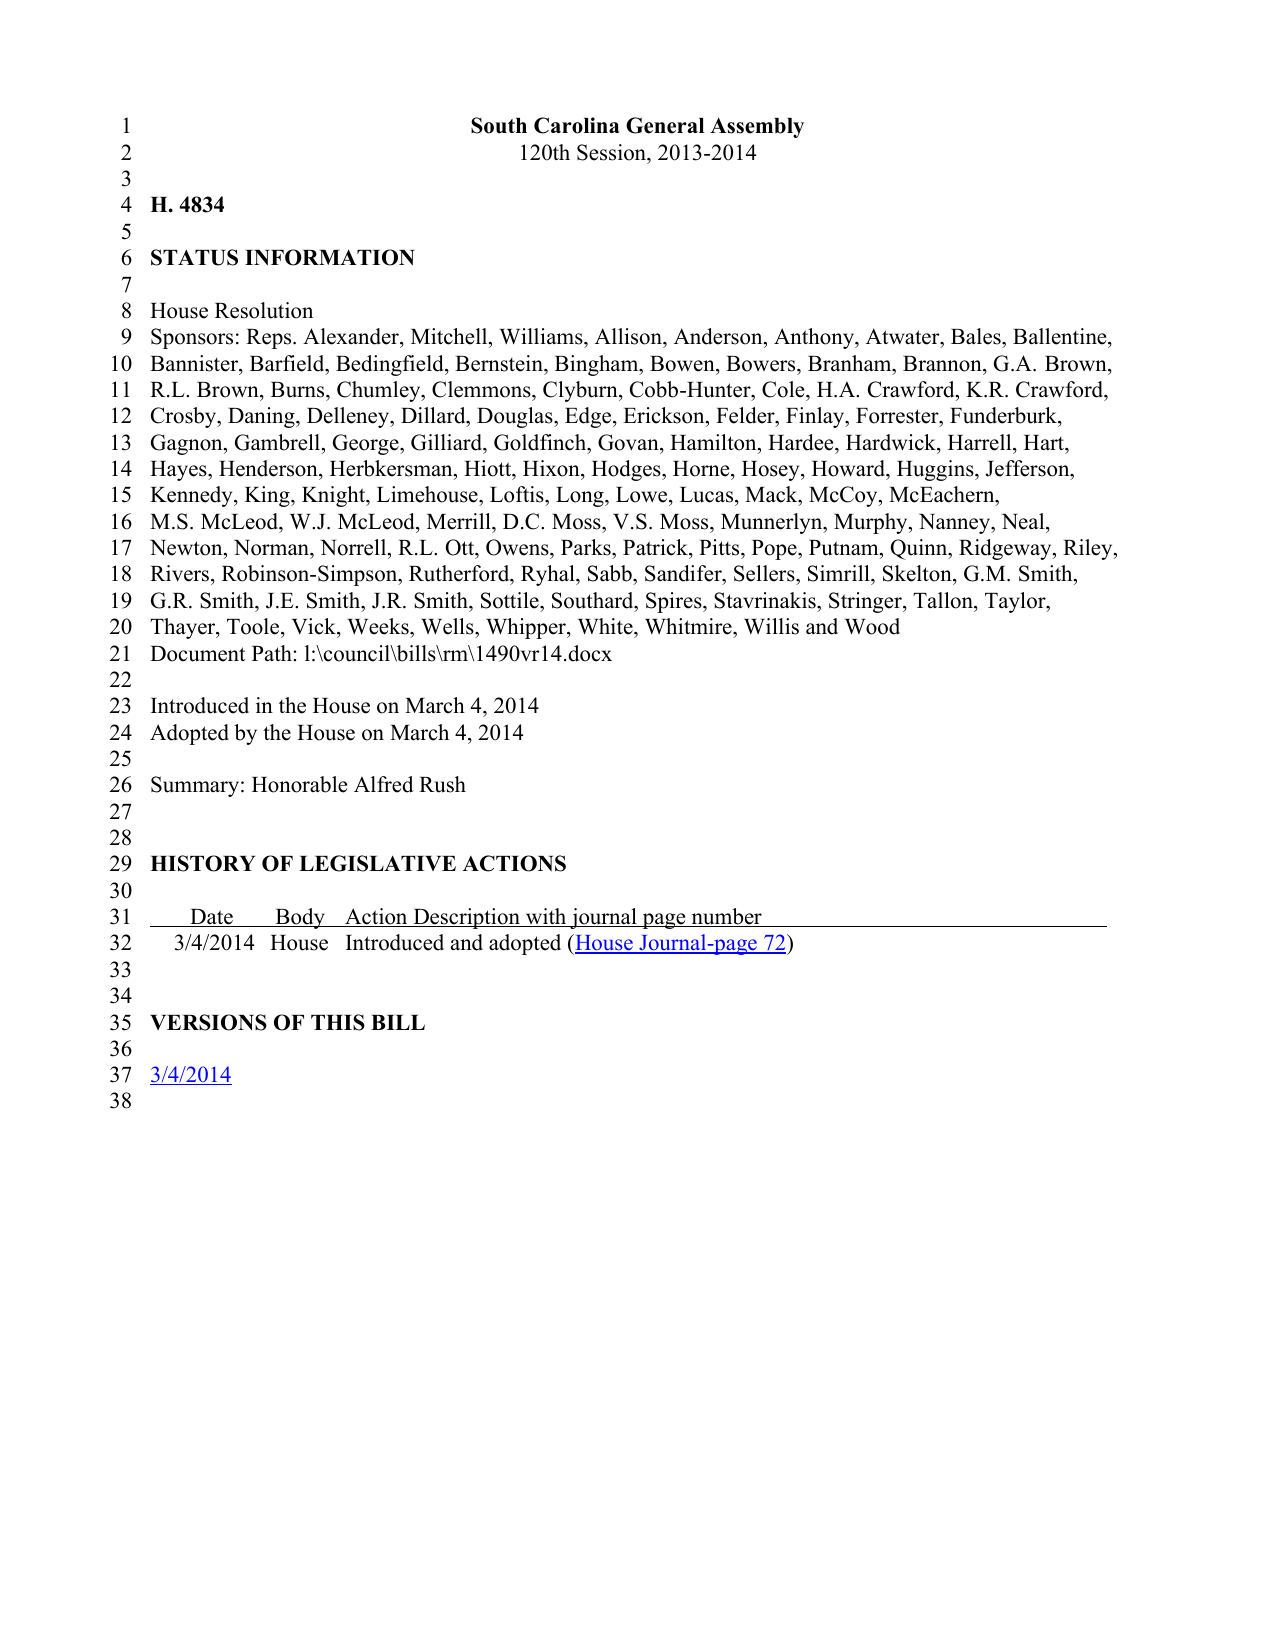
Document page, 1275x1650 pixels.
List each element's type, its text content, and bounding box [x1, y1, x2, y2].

text VERSIONS OF THIS BILL [150, 1008, 1125, 1035]
text Document Path: l:\council\bills\rm\1490vr14.docx [150, 639, 1125, 666]
text Introduced in the House on March 4, 2014 [150, 692, 1125, 719]
text H. 4834 [150, 192, 1125, 218]
text Adopted by the House on March 4, 2014 [150, 719, 1125, 745]
text STATUS INFORMATION [150, 244, 1125, 271]
text Sponsors: Reps. Alexander, Mitchell, Williams, Allison, Anderson, Anthony, Atwater, Bales, Ballentine, Bannister, Barfield, Bedingfield, Bernstein, Bingham, Bowen, Bowers, Branham, Brannon, G.A. Brown, R.L. Brown, Burns, Chumley, Clemmons, Clyburn, Cobb-Hunter, Cole, H.A. Crawford, K.R. Crawford, Crosby, Daning, Delleney, Dillard, Douglas, Edge, Erickson, Felder, Finlay, Forrester, Funderburk, Gagnon, Gambrell, George, Gilliard, Goldfinch, Govan, Hamilton, Hardee, Hardwick, Harrell, Hart, Hayes, Henderson, Herbkersman, Hiott, Hixon, Hodges, Horne, Hosey, Howard, Huggins, Jefferson, Kennedy, King, Knight, Limehouse, Loftis, Long, Lowe, Lucas, Mack, McCoy, McEachern, M.S. McLeod, W.J. McLeod, Merrill, D.C. Moss, V.S. Moss, Munnerlyn, Murphy, Nanney, Neal, Newton, Norman, Norrell, R.L. Ott, Owens, Parks, Patrick, Pitts, Pope, Putnam, Quinn, Ridgeway, Riley, Rivers, Robinson-Simpson, Rutherford, Ryhal, Sabb, Sandifer, Sellers, Simrill, Skelton, G.M. Smith, G.R. Smith, J.E. Smith, J.R. Smith, Sottile, Southard, Spires, Stavrinakis, Stringer, Tallon, Taylor, Thayer, Toole, Vick, Weeks, Wells, Whipper, White, Whitmire, Willis and Wood [150, 323, 1125, 639]
text 120th Session, 2013-2014 [150, 139, 1125, 165]
text House Resolution [150, 297, 1125, 323]
text HISTORY OF LEGISLATIVE ACTIONS [150, 850, 1125, 877]
text 3/4/2014 House Introduced and adopted (House Journal-page 72) [150, 929, 1125, 956]
text Date Body Action Description with journal page number [150, 903, 1125, 929]
text Summary: Honorable Alfred Rush [150, 771, 1125, 798]
text 3/4/2014 [150, 1061, 1125, 1088]
text South Carolina General Assembly [150, 112, 1125, 139]
